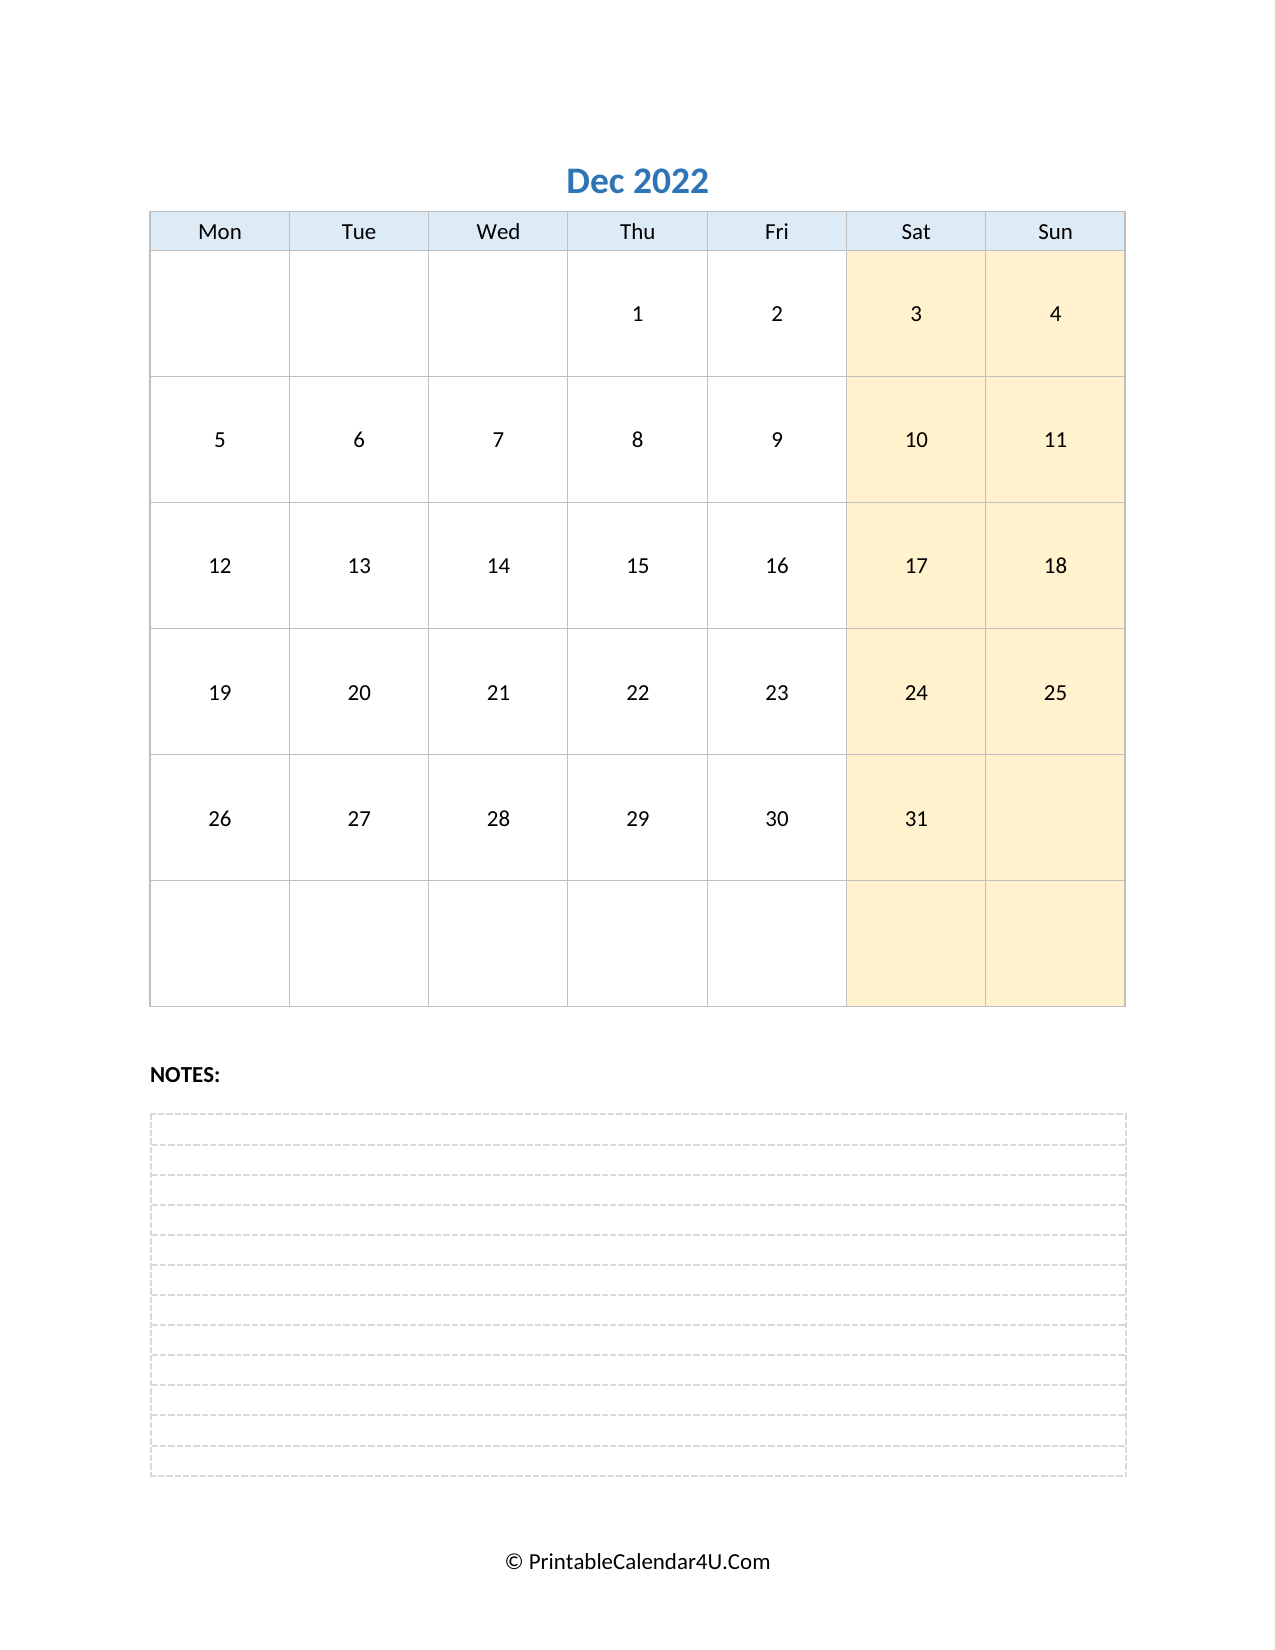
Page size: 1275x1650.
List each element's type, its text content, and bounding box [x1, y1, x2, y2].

table_cell [290, 251, 428, 376]
table_cell [151, 1324, 1126, 1354]
table_cell 3 [847, 251, 985, 376]
table_cell 5 [151, 377, 289, 502]
table_cell [708, 881, 846, 1006]
table_cell 2 [708, 251, 846, 376]
table_cell [429, 251, 567, 376]
table_cell 10 [847, 377, 985, 502]
table_cell [290, 881, 428, 1006]
table_cell [151, 1354, 1126, 1384]
table_cell [847, 881, 985, 1006]
table_cell [151, 1384, 1126, 1414]
table_cell [151, 1174, 1126, 1204]
table_cell 15 [568, 503, 707, 628]
table_cell [151, 1204, 1126, 1234]
table_cell [151, 1144, 1126, 1173]
table_cell Sun [986, 212, 1124, 250]
table_cell [151, 1414, 1126, 1444]
table_cell [986, 755, 1124, 880]
table_cell [151, 881, 289, 1006]
table_cell 6 [290, 377, 428, 502]
table_cell 16 [708, 503, 846, 628]
table_cell 31 [847, 755, 985, 880]
table_cell [151, 1294, 1126, 1324]
table_cell 30 [708, 755, 846, 880]
table_cell 21 [429, 629, 567, 754]
table_cell 23 [708, 629, 846, 754]
table_cell 12 [151, 503, 289, 628]
table_cell 24 [847, 629, 985, 754]
text NOTES: [150, 1060, 1125, 1088]
table_cell Sat [847, 212, 985, 250]
table_header Dec 2022 [150, 150, 1125, 211]
table_cell Tue [290, 212, 428, 250]
table_cell 20 [290, 629, 428, 754]
table_cell 14 [429, 503, 567, 628]
table_cell 27 [290, 755, 428, 880]
table_cell 28 [429, 755, 567, 880]
table_cell [151, 251, 289, 376]
table_cell 25 [986, 629, 1124, 754]
table_cell 9 [708, 377, 846, 502]
table_cell 11 [986, 377, 1124, 502]
table_cell 8 [568, 377, 707, 502]
table_cell 1 [568, 251, 707, 376]
table_cell 4 [986, 251, 1124, 376]
table_cell [568, 881, 707, 1006]
table_cell Fri [708, 212, 846, 250]
table_cell 29 [568, 755, 707, 880]
table_cell 18 [986, 503, 1124, 628]
table_cell 26 [151, 755, 289, 880]
table_cell 22 [568, 629, 707, 754]
table_cell Mon [151, 212, 289, 250]
table_cell [151, 1445, 1126, 1474]
table_cell 13 [290, 503, 428, 628]
table_cell 7 [429, 377, 567, 502]
table_cell 17 [847, 503, 985, 628]
table_cell [151, 1234, 1126, 1264]
table_cell [151, 1264, 1126, 1294]
table_cell Wed [429, 212, 567, 250]
table_cell 19 [151, 629, 289, 754]
table_cell [986, 881, 1124, 1006]
table_header [151, 1113, 1126, 1143]
table_cell [429, 881, 567, 1006]
table_cell Thu [568, 212, 707, 250]
